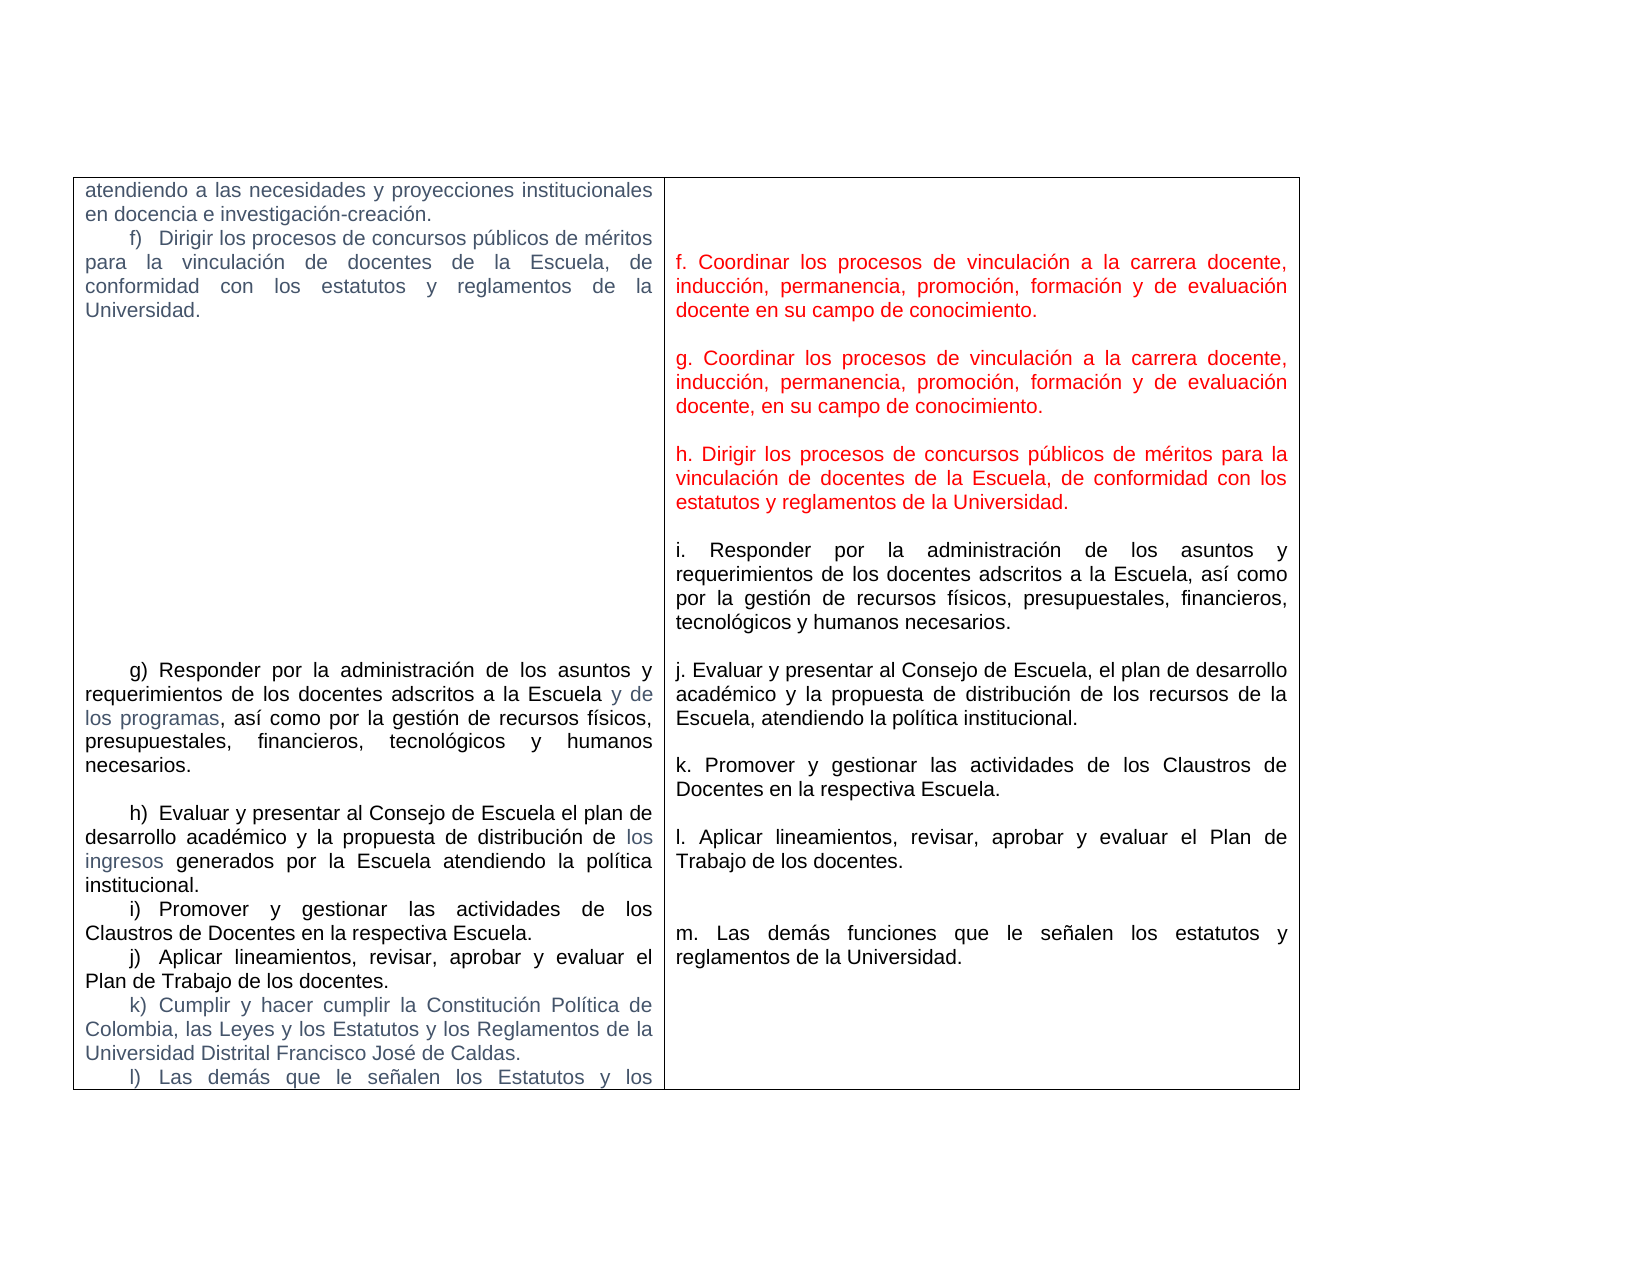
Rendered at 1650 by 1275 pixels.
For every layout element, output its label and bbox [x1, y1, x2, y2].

table_cell [74, 178, 664, 1089]
table_cell [665, 178, 1299, 1089]
